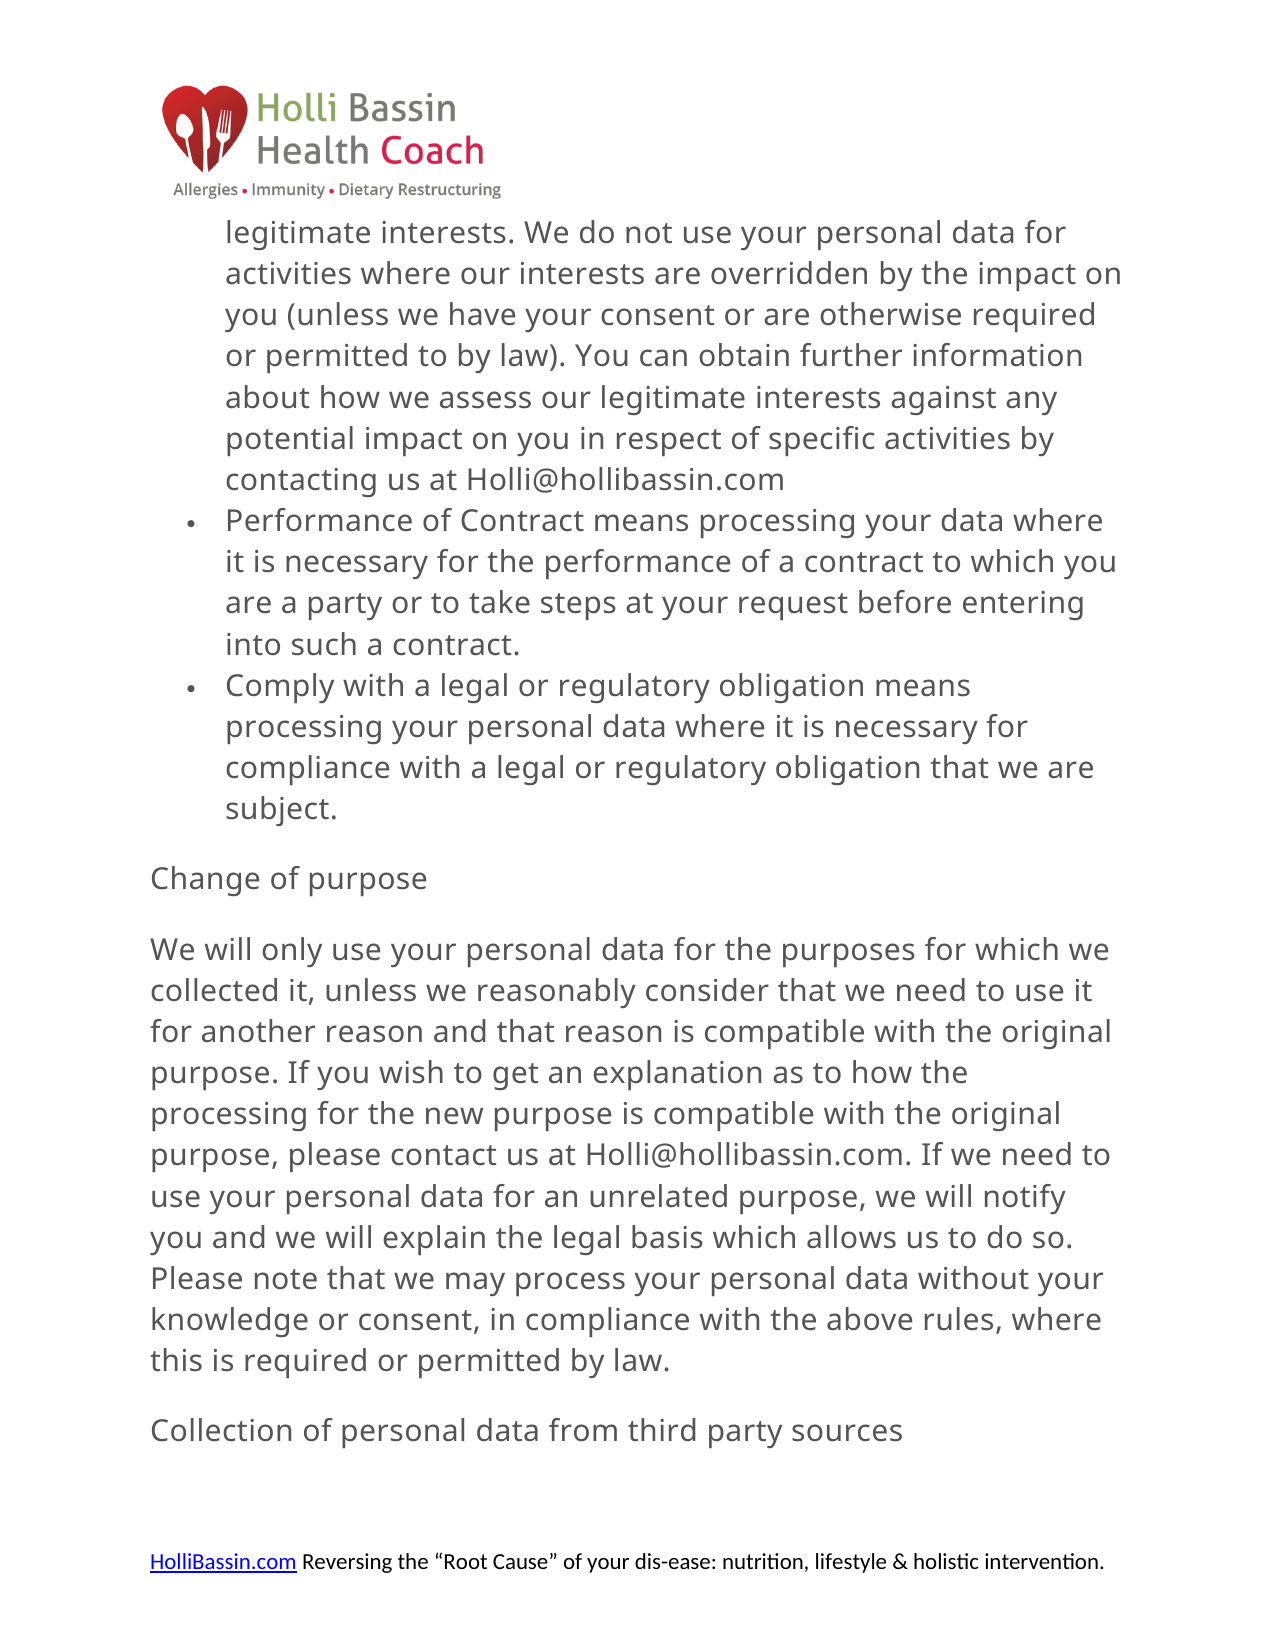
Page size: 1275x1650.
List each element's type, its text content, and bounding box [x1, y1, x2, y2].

list Comply with a legal or regulatory obligation means processing your personal data where it is necessary for compliance with a legal or regulatory obligation that we are subject. [187, 664, 1125, 828]
text We will only use your personal data for the purposes for which we collected it, unless we reasonably consider that we need to use it for another reason and that reason is compatible with the original purpose. If you wish to get an explanation as to how the processing for the new purpose is compatible with the original purpose, please contact us at Holli@hollibassin.com. If we need to use your personal data for an unrelated purpose, we will notify you and we will explain the legal basis which allows us to do so. Please note that we may process your personal data without your knowledge or consent, in compliance with the above rules, where this is required or permitted by law. [150, 928, 1125, 1380]
text Change of purpose [150, 857, 1125, 899]
list Performance of Contract means processing your data where it is necessary for the performance of a contract to which you are a party or to take steps at your request before entering into such a contract. [187, 499, 1125, 664]
picture [150, 75, 516, 212]
text Collection of personal data from third party sources [150, 1409, 1125, 1451]
